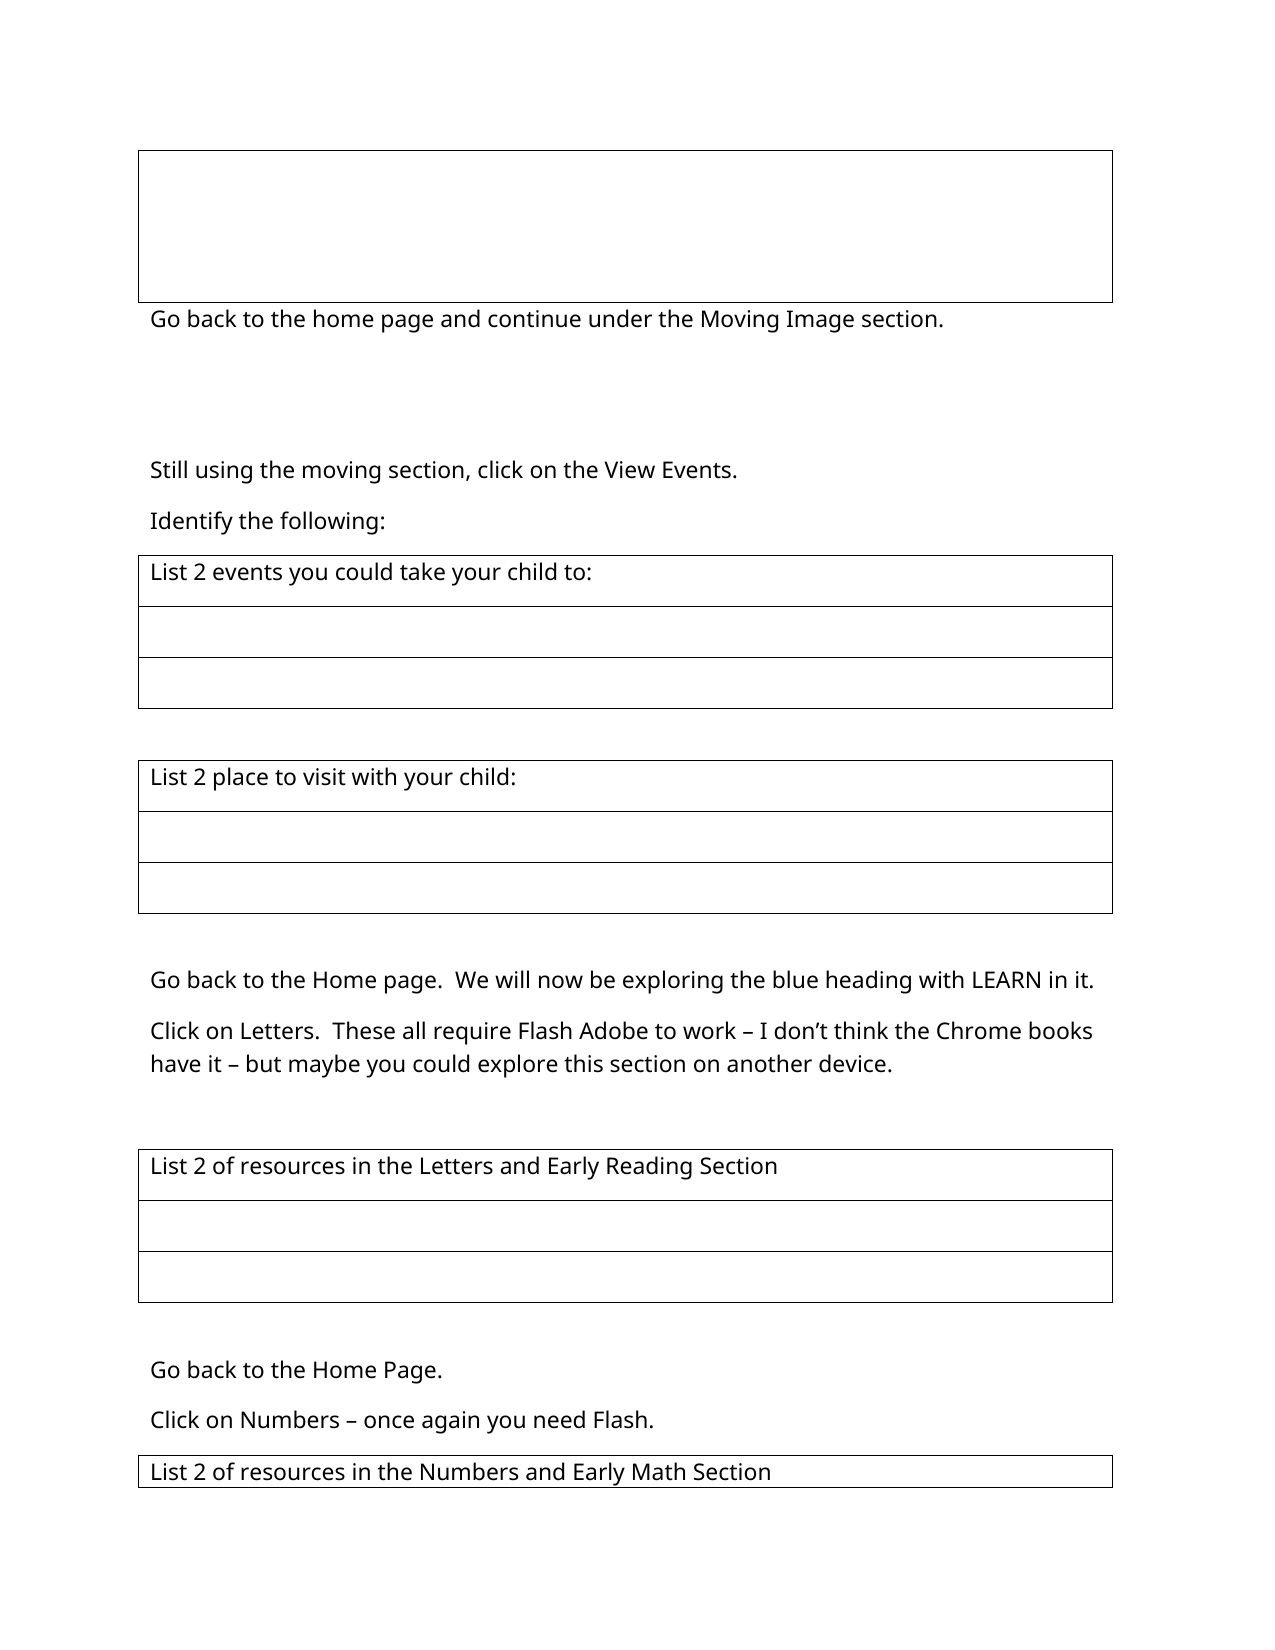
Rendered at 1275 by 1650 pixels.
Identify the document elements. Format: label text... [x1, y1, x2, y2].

table_header List 2 of resources in the Letters and Early Reading Section [139, 1150, 1112, 1200]
text Still using the moving section, click on the View Events. [150, 454, 1125, 485]
table_cell [139, 1252, 1112, 1302]
table_cell [139, 812, 1112, 862]
text Click on Letters. These all require Flash Adobe to work – I don’t think the Chrome books have it – but maybe you could explore this section on another device. [150, 1014, 1125, 1079]
table_cell [139, 658, 1112, 708]
table_cell [139, 607, 1112, 657]
table_header List 2 events you could take your child to: [139, 556, 1112, 606]
text Go back to the Home page. We will now be exploring the blue heading with LEARN in it. [150, 964, 1125, 995]
table_cell [139, 863, 1112, 913]
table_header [139, 1456, 1112, 1487]
text Go back to the Home Page. [150, 1354, 1125, 1385]
table_cell [139, 1201, 1112, 1251]
table_header List 2 place to visit with your child: [139, 761, 1112, 811]
text Click on Numbers – once again you need Flash. [150, 1404, 1125, 1435]
table_header [139, 151, 1112, 302]
text Go back to the home page and continue under the Moving Image section. [150, 303, 1125, 334]
text Identify the following: [150, 504, 1125, 536]
